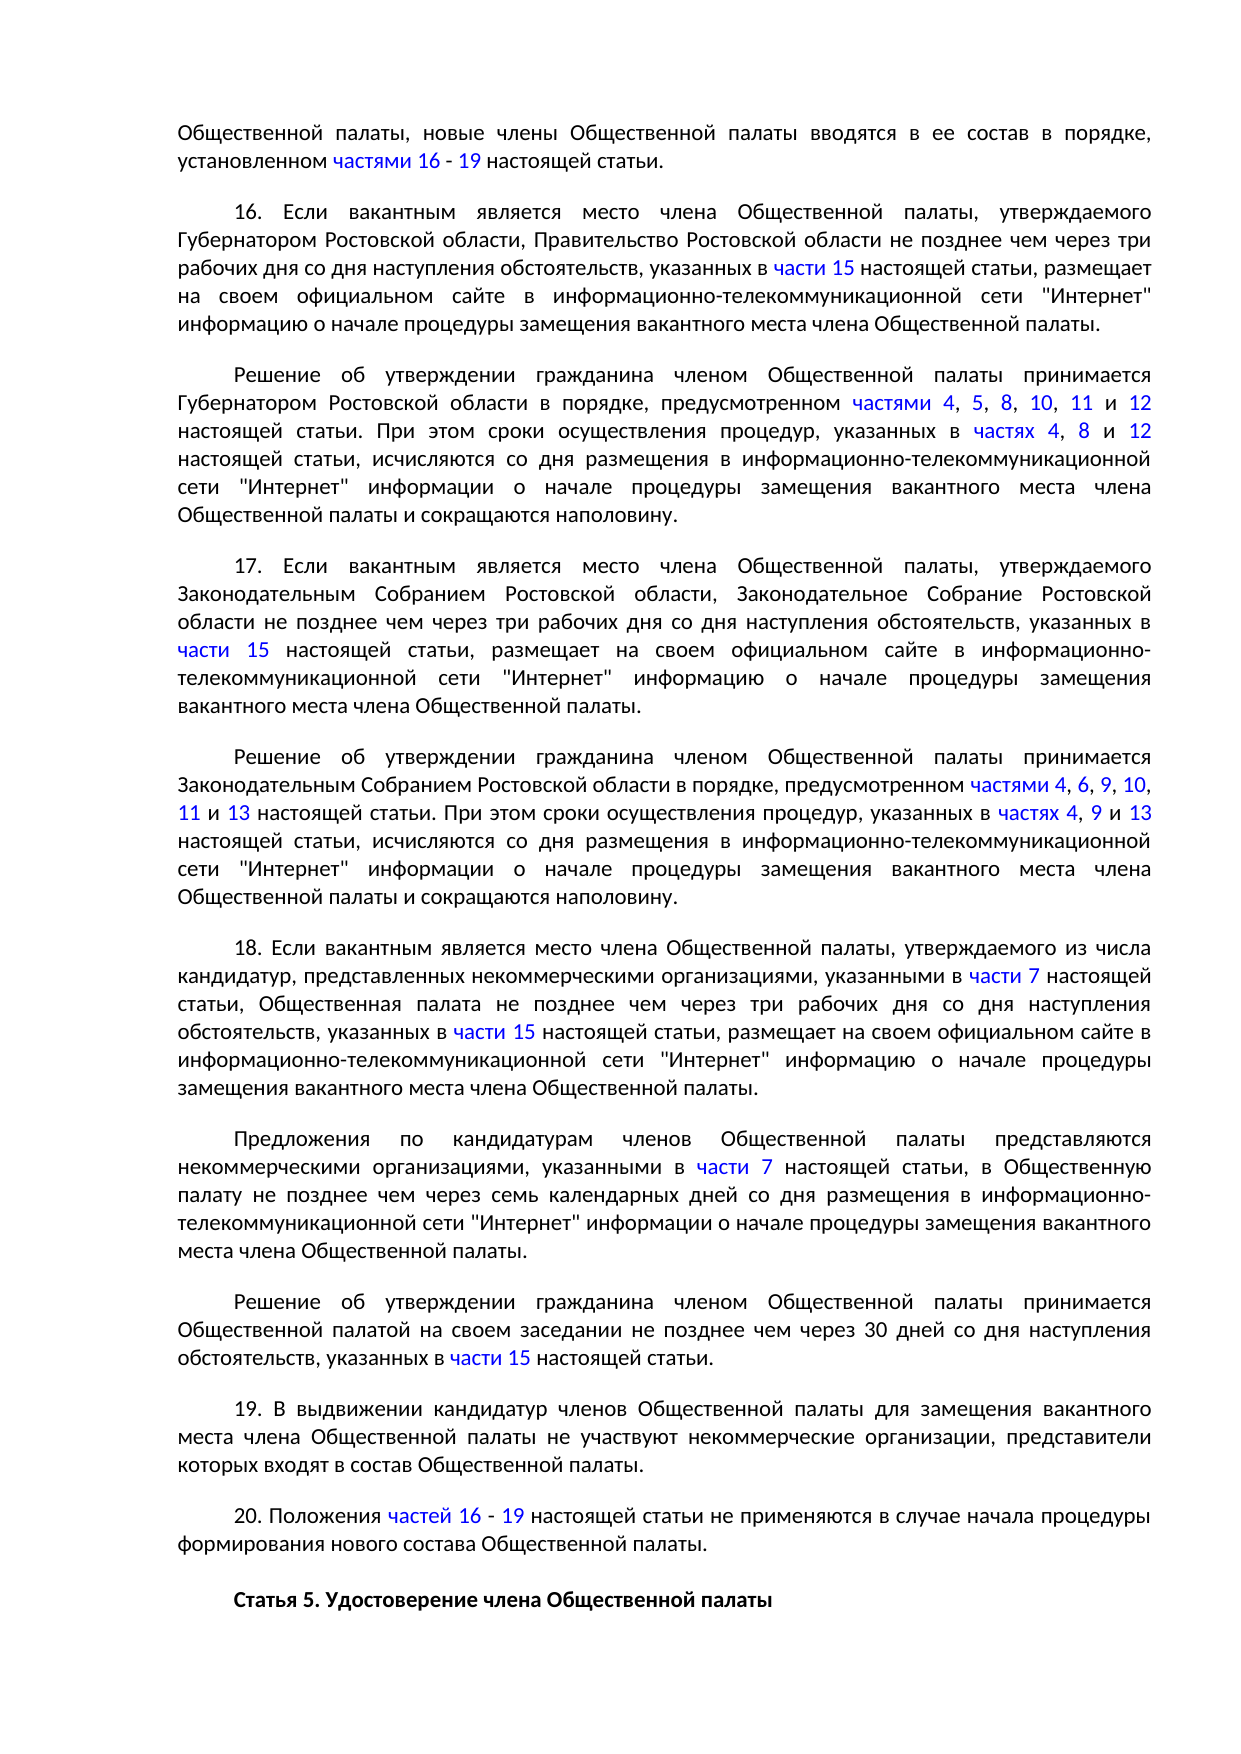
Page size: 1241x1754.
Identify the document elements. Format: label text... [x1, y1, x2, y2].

text 16. Если вакантным является место члена Общественной палаты, утверждаемого Губернатором Ростовской области, Правительство Ростовской области не позднее чем через три рабочих дня со дня наступления обстоятельств, указанных в части 15 настоящей статьи, размещает на своем официальном сайте в информационно-телекоммуникационной сети "Интернет" информацию о начале процедуры замещения вакантного места члена Общественной палаты. [177, 197, 1152, 337]
text 19. В выдвижении кандидатур членов Общественной палаты для замещения вакантного места члена Общественной палаты не участвуют некоммерческие организации, представители которых входят в состав Общественной палаты. [177, 1394, 1152, 1478]
text Решение об утверждении гражданина членом Общественной палаты принимается Общественной палатой на своем заседании не позднее чем через 30 дней со дня наступления обстоятельств, указанных в части 15 настоящей статьи. [177, 1287, 1152, 1371]
text Предложения по кандидатурам членов Общественной палаты представляются некоммерческими организациями, указанными в части 7 настоящей статьи, в Общественную палату не позднее чем через семь календарных дней со дня размещения в информационно-телекоммуникационной сети "Интернет" информации о начале процедуры замещения вакантного места члена Общественной палаты. [177, 1124, 1152, 1264]
text Решение об утверждении гражданина членом Общественной палаты принимается Губернатором Ростовской области в порядке, предусмотренном частями 4, 5, 8, 10, 11 и 12 настоящей статьи. При этом сроки осуществления процедур, указанных в частях 4, 8 и 12 настоящей статьи, исчисляются со дня размещения в информационно-телекоммуникационной сети "Интернет" информации о начале процедуры замещения вакантного места члена Общественной палаты и сокращаются наполовину. [177, 360, 1152, 528]
text 20. Положения частей 16 - 19 настоящей статьи не применяются в случае начала процедуры формирования нового состава Общественной палаты. [177, 1501, 1152, 1557]
text 18. Если вакантным является место члена Общественной палаты, утверждаемого из числа кандидатур, представленных некоммерческими организациями, указанными в части 7 настоящей статьи, Общественная палата не позднее чем через три рабочих дня со дня наступления обстоятельств, указанных в части 15 настоящей статьи, размещает на своем официальном сайте в информационно-телекоммуникационной сети "Интернет" информацию о начале процедуры замещения вакантного места члена Общественной палаты. [177, 933, 1152, 1101]
title Статья 5. Удостоверение члена Общественной палаты [177, 1585, 1152, 1613]
text Решение об утверждении гражданина членом Общественной палаты принимается Законодательным Собранием Ростовской области в порядке, предусмотренном частями 4, 6, 9, 10, 11 и 13 настоящей статьи. При этом сроки осуществления процедур, указанных в частях 4, 9 и 13 настоящей статьи, исчисляются со дня размещения в информационно-телекоммуникационной сети "Интернет" информации о начале процедуры замещения вакантного места члена Общественной палаты и сокращаются наполовину. [177, 742, 1152, 910]
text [177, 118, 1152, 174]
text 17. Если вакантным является место члена Общественной палаты, утверждаемого Законодательным Собранием Ростовской области, Законодательное Собрание Ростовской области не позднее чем через три рабочих дня со дня наступления обстоятельств, указанных в части 15 настоящей статьи, размещает на своем официальном сайте в информационно-телекоммуникационной сети "Интернет" информацию о начале процедуры замещения вакантного места члена Общественной палаты. [177, 551, 1152, 719]
